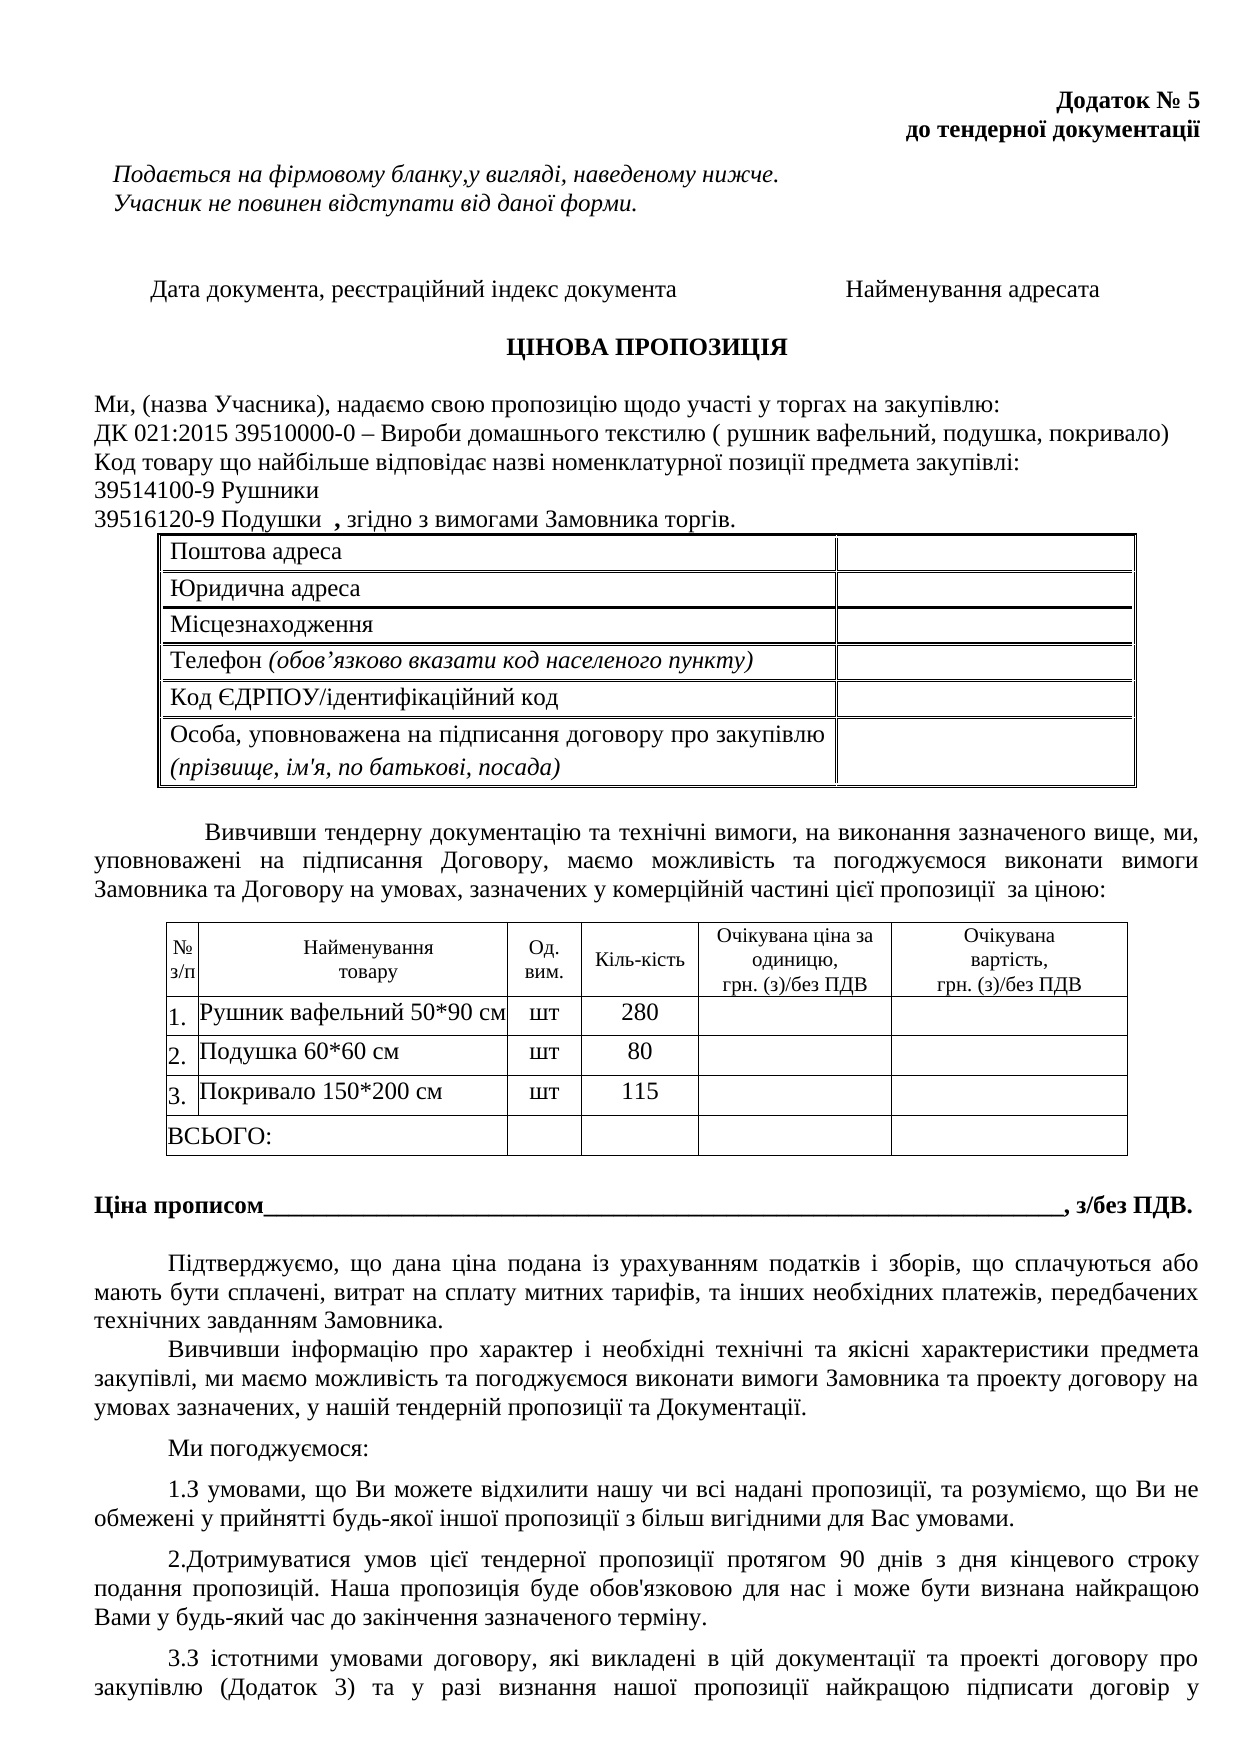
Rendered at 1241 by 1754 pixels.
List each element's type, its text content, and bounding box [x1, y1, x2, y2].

text Вивчивши тендерну документацію та технічні вимоги, на виконання зазначеного вище, ми, уповноважені на підписання Договору, маємо можливість та погоджуємося виконати вимоги Замовника та Договору на умовах, зазначених у комерційній частині цієї пропозиції за ціною: [94, 817, 1200, 903]
table_cell [699, 997, 891, 1035]
table_cell [838, 679, 1134, 716]
table_cell Юридична адреса [159, 570, 837, 606]
text Ціна прописом________________________________________________________________, з/без ПДВ. [94, 1191, 1200, 1219]
text Учасник не повинен відступати від даної форми. [113, 188, 1179, 217]
text Вивчивши інформацію про характер і необхідні технічні та якісні характеристики предмета закупівлі, ми маємо можливість та погоджуємося виконати вимоги Замовника та проекту договору на умовах зазначених, у нашій тендерній пропозиції та Документації. [94, 1334, 1200, 1421]
table_header № з/п [167, 923, 198, 996]
table_cell Телефон (обов’язково вказати код населеного пункту) [161, 642, 835, 678]
table_header Кіль-кість [582, 923, 698, 996]
text до тендерної документації [94, 114, 1200, 142]
table_cell [892, 997, 1127, 1035]
text 39514100-9 Рушники [94, 475, 1200, 504]
table_cell [892, 1076, 1127, 1115]
table_cell 80 [582, 1036, 698, 1075]
table_header Очікувана вартість, грн. (з)/без ПДВ [892, 923, 1127, 996]
table_header Поштова адреса [161, 536, 837, 570]
table_cell [508, 1116, 581, 1155]
table_cell [699, 1116, 891, 1155]
table_cell 2. [167, 1036, 198, 1075]
table_cell ВСЬОГО: [167, 1116, 507, 1155]
table_cell [582, 1116, 698, 1155]
text Подається на фірмовому бланку,у вигляді, наведеному нижче. [113, 159, 1179, 188]
table_cell [837, 716, 1135, 785]
table_cell [838, 606, 1134, 642]
table_cell Покривало 150*200 см [199, 1076, 507, 1115]
table_cell [892, 1036, 1127, 1075]
table_cell Особа, уповноважена на підписання договору про закупівлю (прізвище, ім'я, по батькові, посада) [159, 716, 837, 785]
text Дата документа, реєстраційний індекс документа Найменування адресата [94, 274, 1200, 303]
text 2.Дотримуватися умов цієї тендерної пропозиції протягом 90 днів з дня кінцевого строку подання пропозицій. Наша пропозиція буде обов'язковою для нас і може бути визнана найкращою Вами у будь-який час до закінчення зазначеного терміну. [94, 1544, 1200, 1631]
table_cell Код ЄДРПОУ/ідентифікаційний код [161, 679, 835, 716]
text ЦІНОВА ПРОПОЗИЦІЯ [94, 332, 1200, 360]
table_cell 3. [167, 1076, 198, 1115]
table_cell Місцезнаходження [161, 606, 835, 642]
table_cell Рушник вафельний 50*90 см [199, 997, 507, 1035]
table_header [837, 536, 1134, 570]
table_header Найменування товару [199, 923, 507, 996]
table_cell [699, 1076, 891, 1115]
table_header Очікувана ціна за одиницю, грн. (з)/без ПДВ [699, 923, 891, 996]
table_cell 1. [167, 997, 198, 1035]
text Ми погоджуємося: [94, 1433, 1200, 1462]
text ДК 021:2015 39510000-0 – Вироби домашнього текстилю ( рушник вафельний, подушка, покривало) [94, 418, 1200, 447]
table_cell Подушка 60*60 см [199, 1036, 507, 1075]
table_cell шт [508, 997, 581, 1035]
text Підтверджуємо, що дана ціна подана із урахуванням податків і зборів, що сплачуються або мають бути сплачені, витрат на сплату митних тарифів, та інших необхідних платежів, передбачених технічних завданням Замовника. [94, 1248, 1200, 1334]
text 39516120-9 Подушки , згідно з вимогами Замовника торгів. [94, 504, 1200, 533]
text Додаток № 5 [94, 85, 1200, 114]
table_cell [837, 570, 1135, 606]
table_cell шт [508, 1076, 581, 1115]
text Код товару що найбільше відповідає назві номенклатурної позиції предмета закупівлі: [94, 447, 1200, 475]
table_cell 115 [582, 1076, 698, 1115]
table_cell шт [508, 1036, 581, 1075]
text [94, 1643, 1200, 1701]
table_cell 280 [582, 997, 698, 1035]
table_cell [699, 1036, 891, 1075]
text 1.З умовами, що Ви можете відхилити нашу чи всі надані пропозиції, та розуміємо, що Ви не обмежені у прийнятті будь-якої іншої пропозиції з більш вигідними для Вас умовами. [94, 1474, 1200, 1532]
table_cell [892, 1116, 1127, 1155]
text Ми, (назва Учасника), надаємо свою пропозицію щодо участі у торгах на закупівлю: [94, 389, 1200, 418]
table_header Од. вим. [508, 923, 581, 996]
table_cell [838, 642, 1134, 678]
